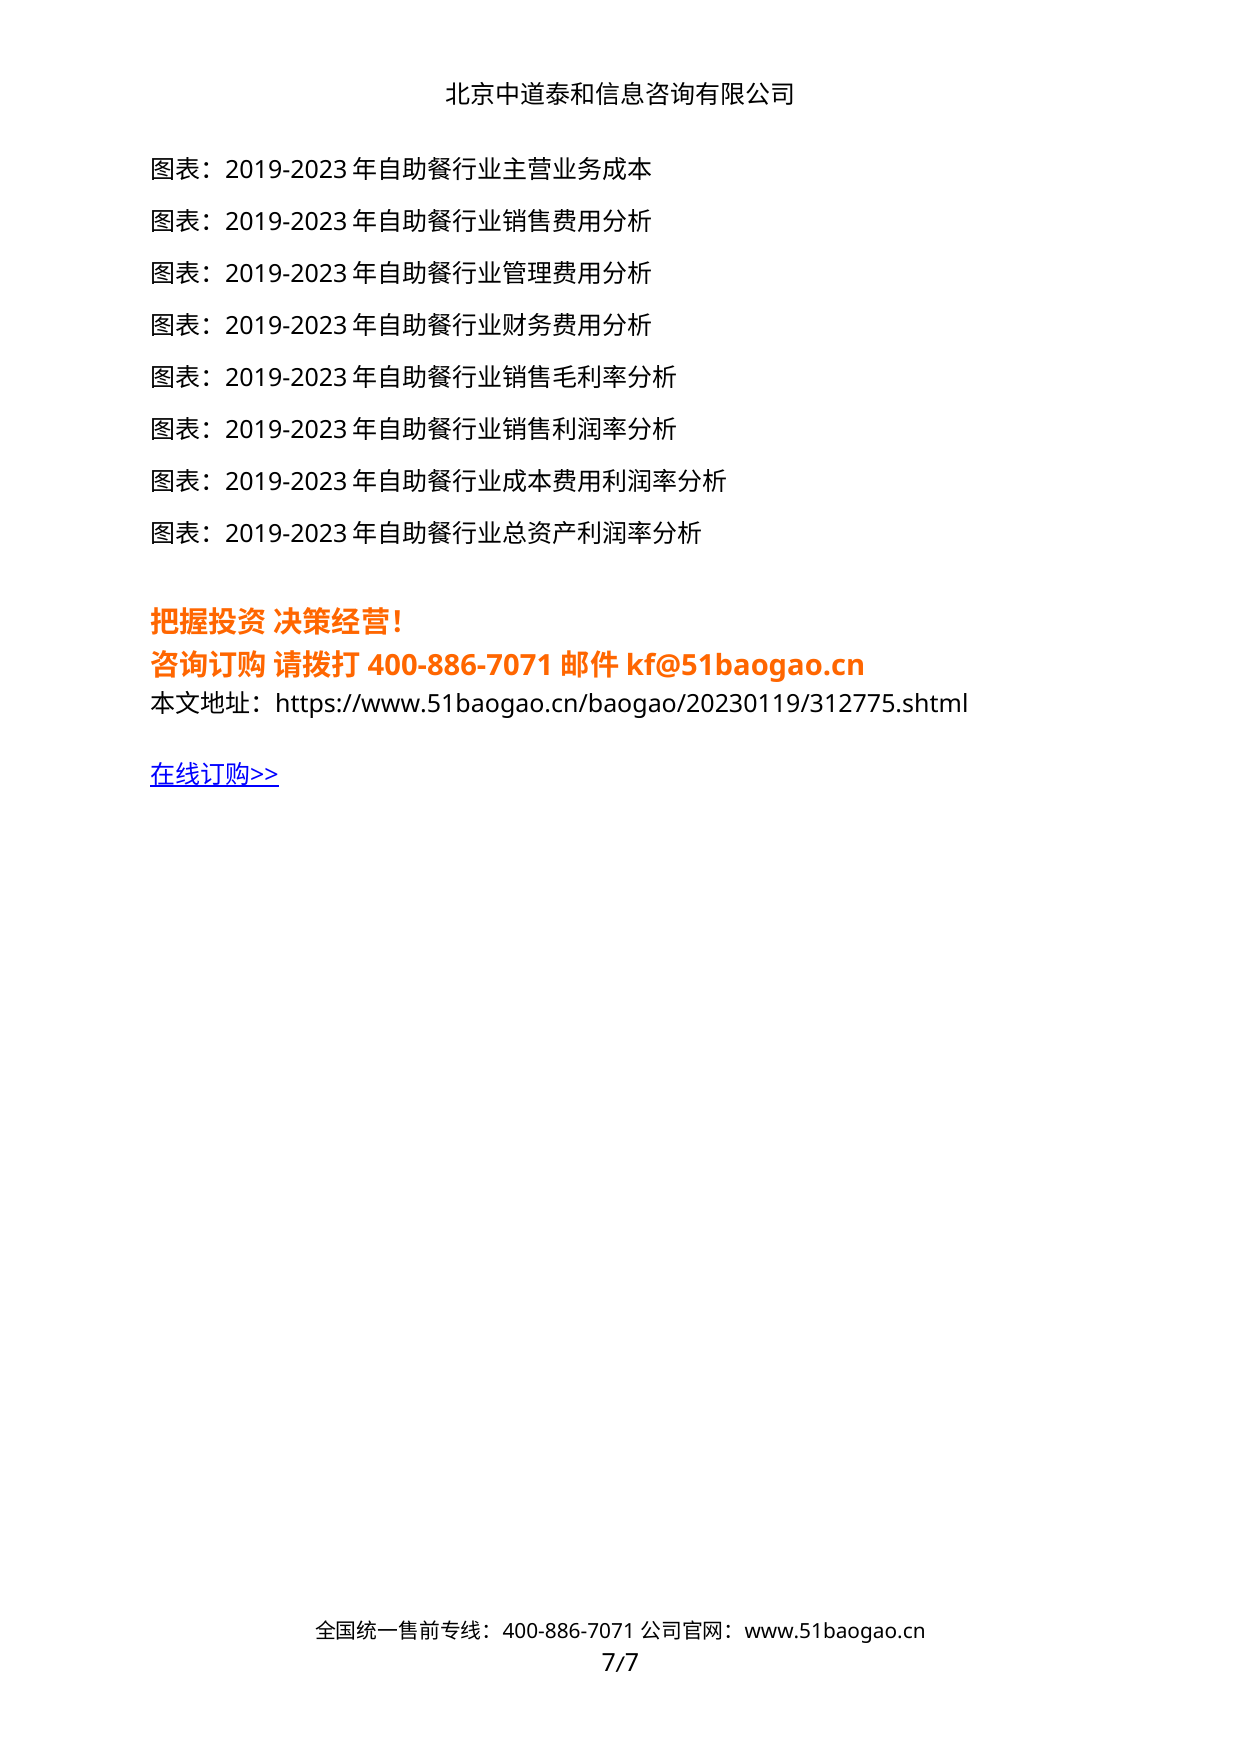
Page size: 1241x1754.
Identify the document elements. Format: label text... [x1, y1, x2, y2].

text 图表：2019-2023年自助餐行业财务费用分析 [150, 306, 1090, 342]
text 图表：2019-2023年自助餐行业成本费用利润率分析 [150, 461, 1090, 497]
text 图表：2019-2023年自助餐行业销售毛利率分析 [150, 357, 1090, 394]
text 把握投资 决策经营！咨询订购 请拨打 400-886-7071 邮件 kf@51baogao.cn本文地址：https://www.51baogao.cn/baogao/20230119/312775.shtml [150, 565, 1090, 720]
text 图表：2019-2023年自助餐行业主营业务成本 [150, 150, 1090, 186]
text 在线订购>> [150, 720, 1090, 790]
text 图表：2019-2023年自助餐行业总资产利润率分析 [150, 513, 1090, 549]
text 图表：2019-2023年自助餐行业销售利润率分析 [150, 409, 1090, 446]
text 图表：2019-2023年自助餐行业管理费用分析 [150, 254, 1090, 290]
text 图表：2019-2023年自助餐行业销售费用分析 [150, 202, 1090, 238]
